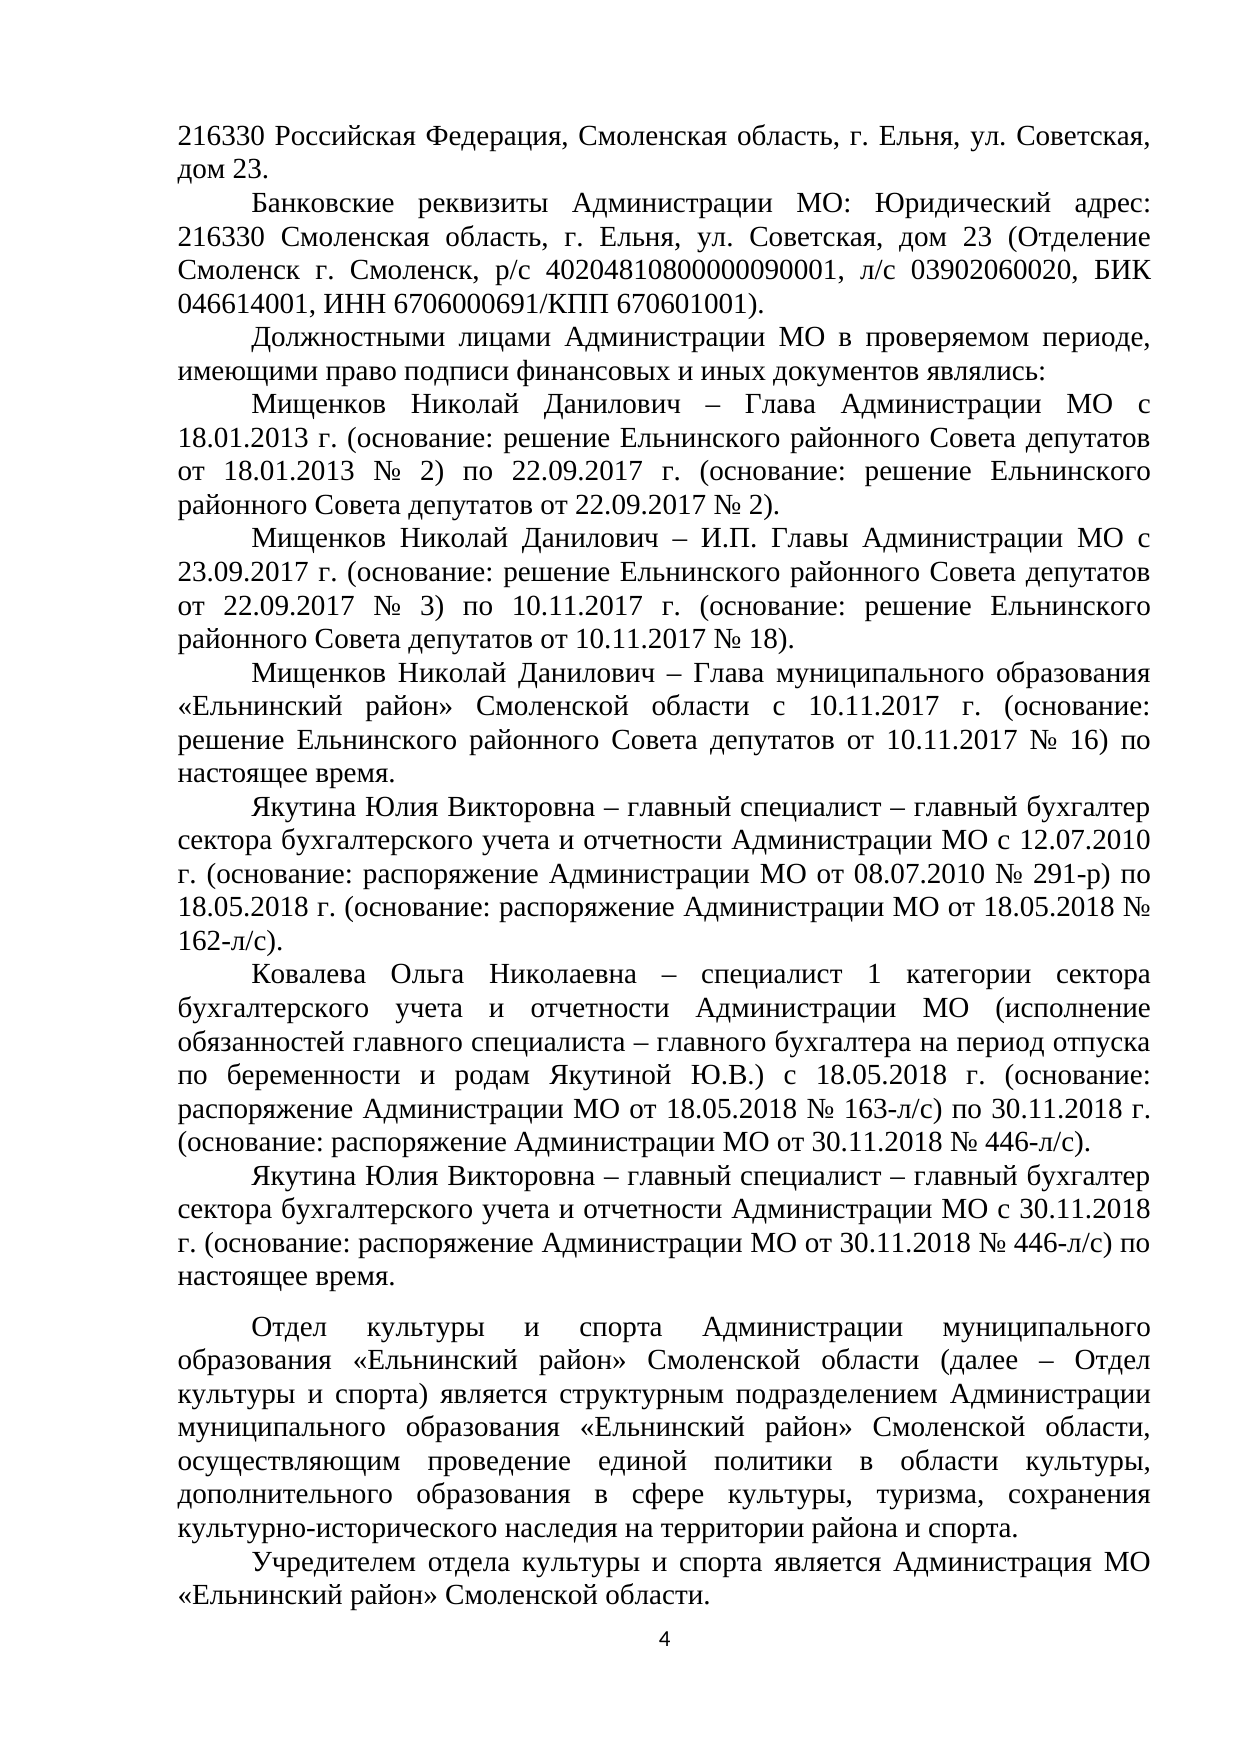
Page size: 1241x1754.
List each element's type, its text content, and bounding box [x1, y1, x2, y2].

text Банковские реквизиты Администрации МО: Юридический адрес: 216330 Смоленская область, г. Ельня, ул. Советская, дом 23 (Отделение Смоленск г. Смоленск, р/с 40204810800000090001, л/с 03902060020, БИК 046614001, ИНН 6706000691/КПП 670601001). [177, 185, 1152, 319]
text Учредителем отдела культуры и спорта является Администрация МО «Ельнинский район» Смоленской области. [177, 1544, 1152, 1611]
text Мищенков Николай Данилович – Глава Администрации МО с 18.01.2013 г. (основание: решение Ельнинского районного Совета депутатов от 18.01.2013 № 2) по 22.09.2017 г. (основание: решение Ельнинского районного Совета депутатов от 22.09.2017 № 2). [177, 386, 1152, 521]
text Должностными лицами Администрации МО в проверяемом периоде, имеющими право подписи финансовых и иных документов являлись: [177, 319, 1152, 386]
text Ковалева Ольга Николаевна – специалист 1 категории сектора бухгалтерского учета и отчетности Администрации МО (исполнение обязанностей главного специалиста – главного бухгалтера на период отпуска по беременности и родам Якутиной Ю.В.) с 18.05.2018 г. (основание: распоряжение Администрации МО от 18.05.2018 № 163-л/с) по 30.11.2018 г. (основание: распоряжение Администрации МО от 30.11.2018 № 446-л/с). [177, 957, 1152, 1158]
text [177, 118, 1152, 185]
text Мищенков Николай Данилович – Глава муниципального образования «Ельнинский район» Смоленской области с 10.11.2017 г. (основание: решение Ельнинского районного Совета депутатов от 10.11.2017 № 16) по настоящее время. [177, 655, 1152, 789]
text Мищенков Николай Данилович – И.П. Главы Администрации МО с 23.09.2017 г. (основание: решение Ельнинского районного Совета депутатов от 22.09.2017 № 3) по 10.11.2017 г. (основание: решение Ельнинского районного Совета депутатов от 10.11.2017 № 18). [177, 521, 1152, 655]
text Отдел культуры и спорта Администрации муниципального образования «Ельнинский район» Смоленской области (далее – Отдел культуры и спорта) является структурным подразделением Администрации муниципального образования «Ельнинский район» Смоленской области, осуществляющим проведение единой политики в области культуры, дополнительного образования в сфере культуры, туризма, сохранения культурно-исторического наследия на территории района и спорта. [177, 1309, 1152, 1544]
text Якутина Юлия Викторовна – главный специалист – главный бухгалтер сектора бухгалтерского учета и отчетности Администрации МО с 12.07.2010 г. (основание: распоряжение Администрации МО от 08.07.2010 № 291-р) по 18.05.2018 г. (основание: распоряжение Администрации МО от 18.05.2018 № 162-л/с). [177, 789, 1152, 957]
text Якутина Юлия Викторовна – главный специалист – главный бухгалтер сектора бухгалтерского учета и отчетности Администрации МО с 30.11.2018 г. (основание: распоряжение Администрации МО от 30.11.2018 № 446-л/с) по настоящее время. [177, 1158, 1152, 1292]
